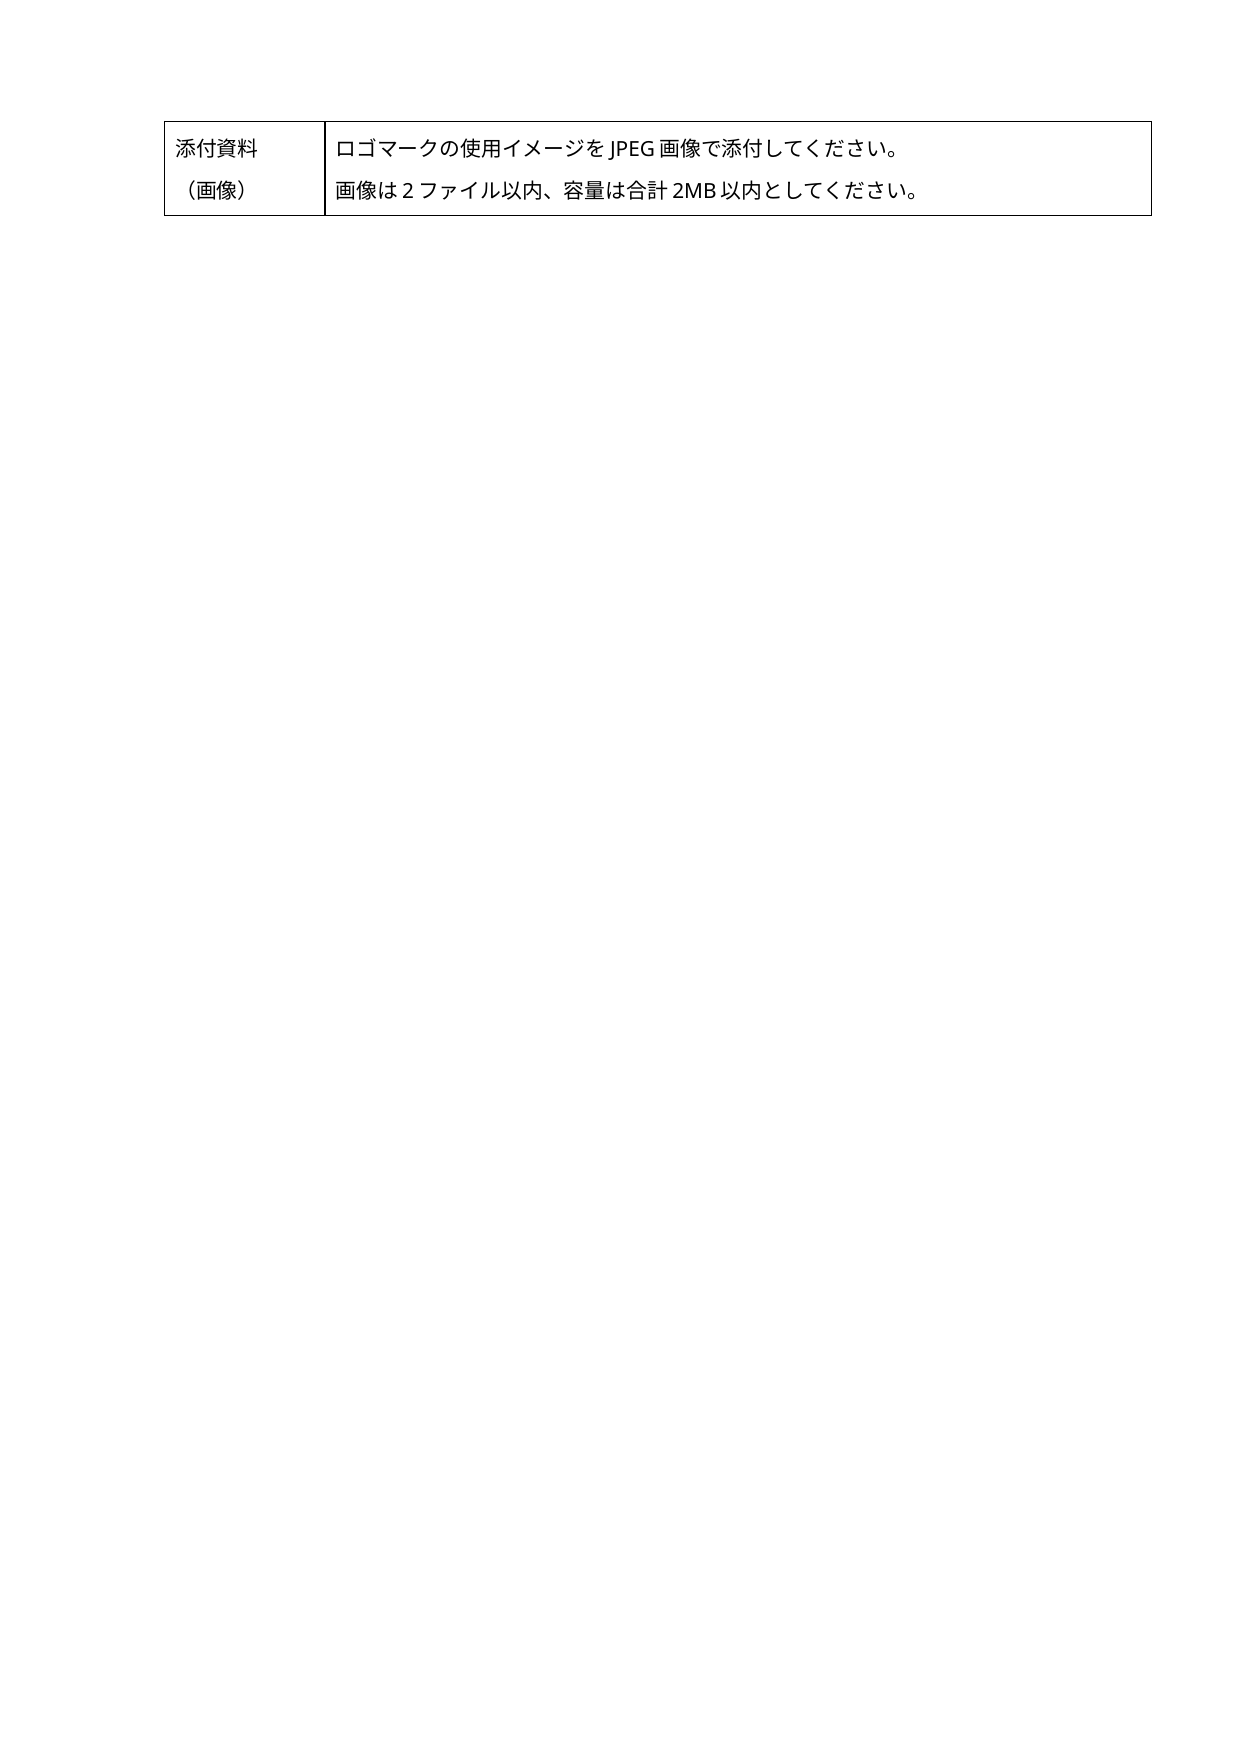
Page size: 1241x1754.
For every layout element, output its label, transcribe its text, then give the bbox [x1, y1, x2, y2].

table_cell ロゴマークの使用イメージをJPEG画像で添付してください。 画像は2ファイル以内、容量は合計2MB以内としてください。 [326, 122, 1151, 215]
table_cell 添付資料 （画像） [165, 122, 324, 215]
